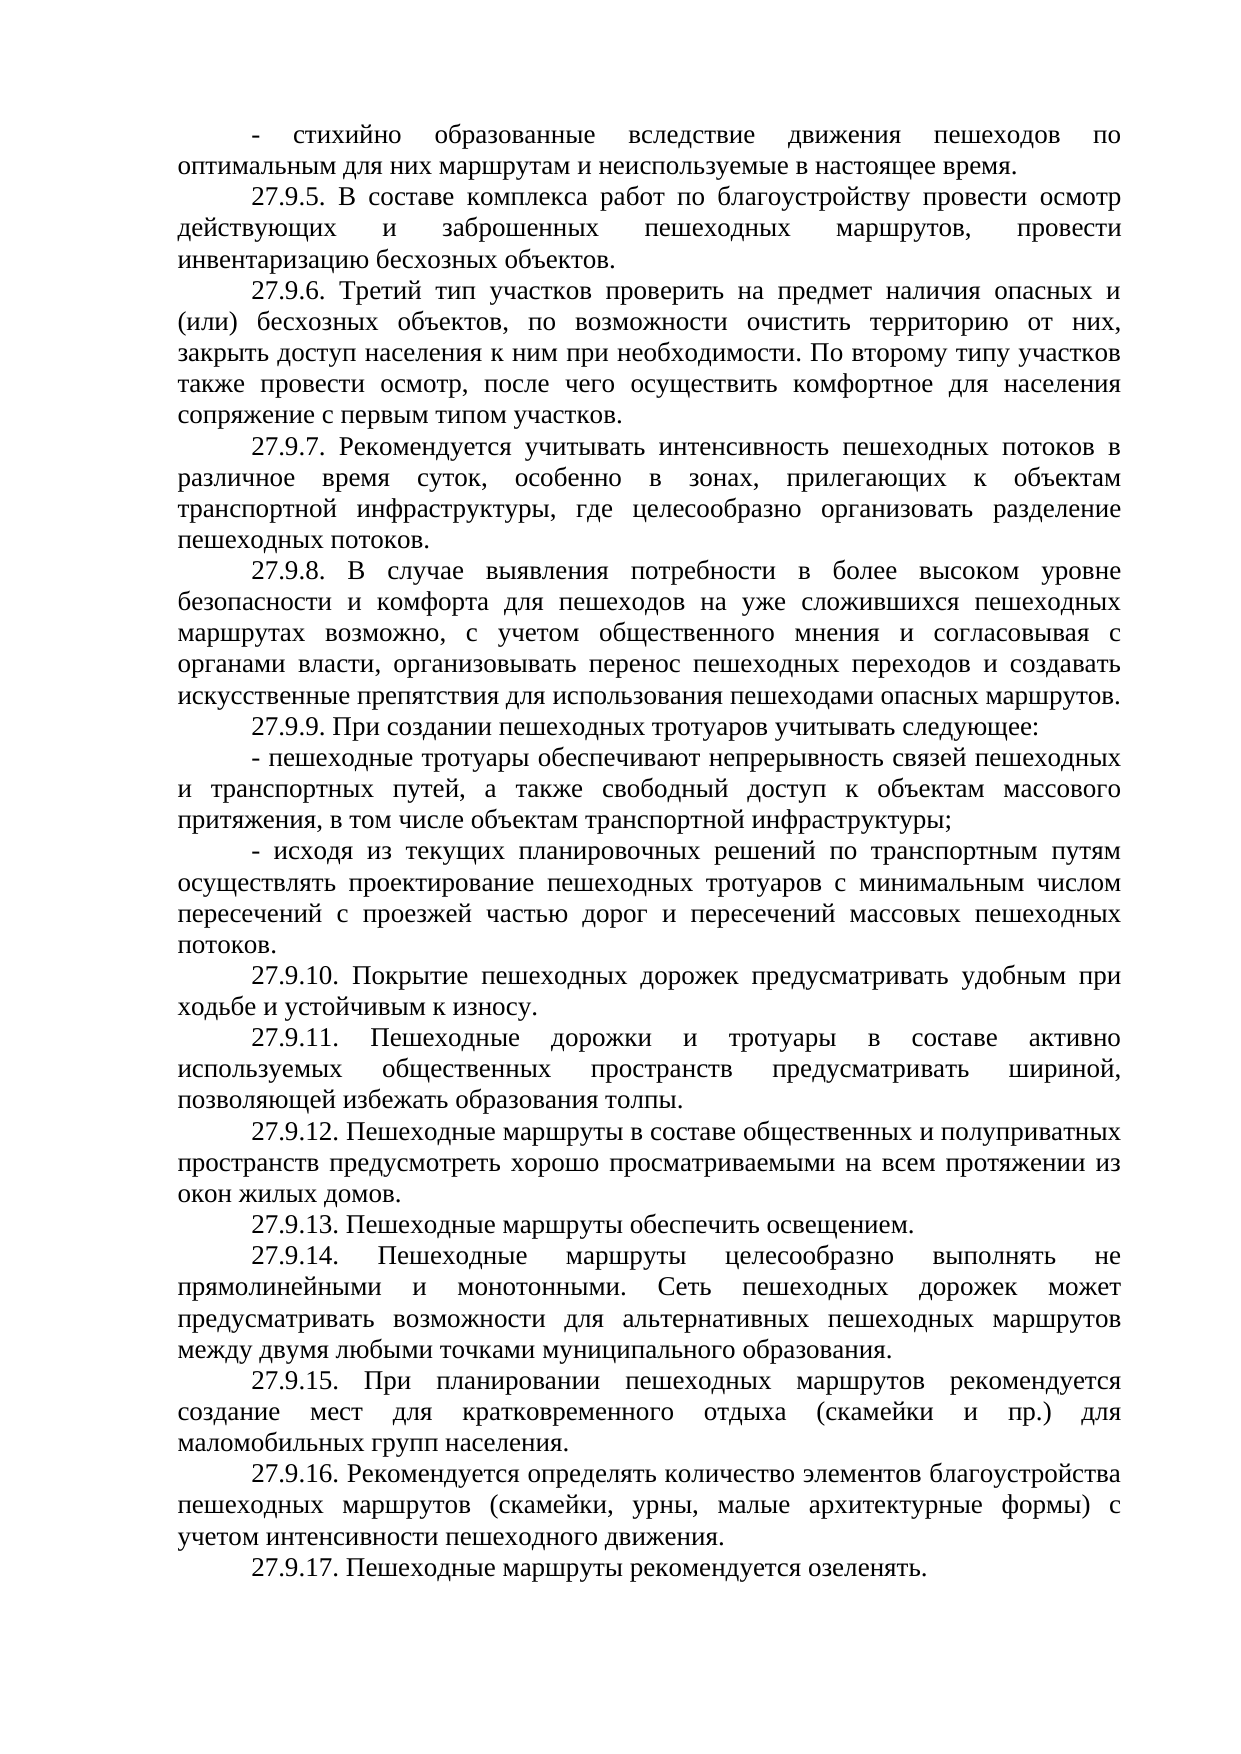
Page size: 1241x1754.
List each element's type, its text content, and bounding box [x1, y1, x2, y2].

text 27.9.12. Пешеходные маршруты в составе общественных и полуприватных пространств предусмотреть хорошо просматриваемыми на всем протяжении из окон жилых домов. [177, 1115, 1122, 1208]
text 27.9.10. Покрытие пешеходных дорожек предусматривать удобным при ходьбе и устойчивым к износу. [177, 959, 1122, 1021]
text 27.9.5. В составе комплекса работ по благоустройству провести осмотр действующих и заброшенных пешеходных маршрутов, провести инвентаризацию бесхозных объектов. [177, 180, 1122, 274]
text 27.9.16. Рекомендуется определять количество элементов благоустройства пешеходных маршрутов (скамейки, урны, малые архитектурные формы) с учетом интенсивности пешеходного движения. [177, 1457, 1122, 1551]
text 27.9.8. В случае выявления потребности в более высоком уровне безопасности и комфорта для пешеходов на уже сложившихся пешеходных маршрутах возможно, с учетом общественного мнения и согласовывая с органами власти, организовывать перенос пешеходных переходов и создавать искусственные препятствия для использования пешеходами опасных маршрутов. [177, 554, 1122, 710]
text 27.9.11. Пешеходные дорожки и тротуары в составе активно используемых общественных пространств предусматривать шириной, позволяющей избежать образования толпы. [177, 1021, 1122, 1115]
text - стихийно образованные вследствие движения пешеходов по оптимальным для них маршрутам и неиспользуемые в настоящее время. [177, 118, 1122, 180]
text 27.9.13. Пешеходные маршруты обеспечить освещением. [177, 1208, 1122, 1239]
text 27.9.7. Рекомендуется учитывать интенсивность пешеходных потоков в различное время суток, особенно в зонах, прилегающих к объектам транспортной инфраструктуры, где целесообразно организовать разделение пешеходных потоков. [177, 429, 1122, 554]
text 27.9.17. Пешеходные маршруты рекомендуется озеленять. [177, 1551, 1122, 1582]
text - исходя из текущих планировочных решений по транспортным путям осуществлять проектирование пешеходных тротуаров с минимальным числом пересечений с проезжей частью дорог и пересечений массовых пешеходных потоков. [177, 834, 1122, 959]
text 27.9.14. Пешеходные маршруты целесообразно выполнять не прямолинейными и монотонными. Сеть пешеходных дорожек может предусматривать возможности для альтернативных пешеходных маршрутов между двумя любыми точками муниципального образования. [177, 1239, 1122, 1364]
text - пешеходные тротуары обеспечивают непрерывность связей пешеходных и транспортных путей, а также свободный доступ к объектам массового притяжения, в том числе объектам транспортной инфраструктуры; [177, 741, 1122, 834]
text 27.9.9. При создании пешеходных тротуаров учитывать следующее: [177, 710, 1122, 741]
text 27.9.15. При планировании пешеходных маршрутов рекомендуется создание мест для кратковременного отдыха (скамейки и пр.) для маломобильных групп населения. [177, 1364, 1122, 1457]
text 27.9.6. Третий тип участков проверить на предмет наличия опасных и (или) бесхозных объектов, по возможности очистить территорию от них, закрыть доступ населения к ним при необходимости. По второму типу участков также провести осмотр, после чего осуществить комфортное для населения сопряжение с первым типом участков. [177, 274, 1122, 429]
